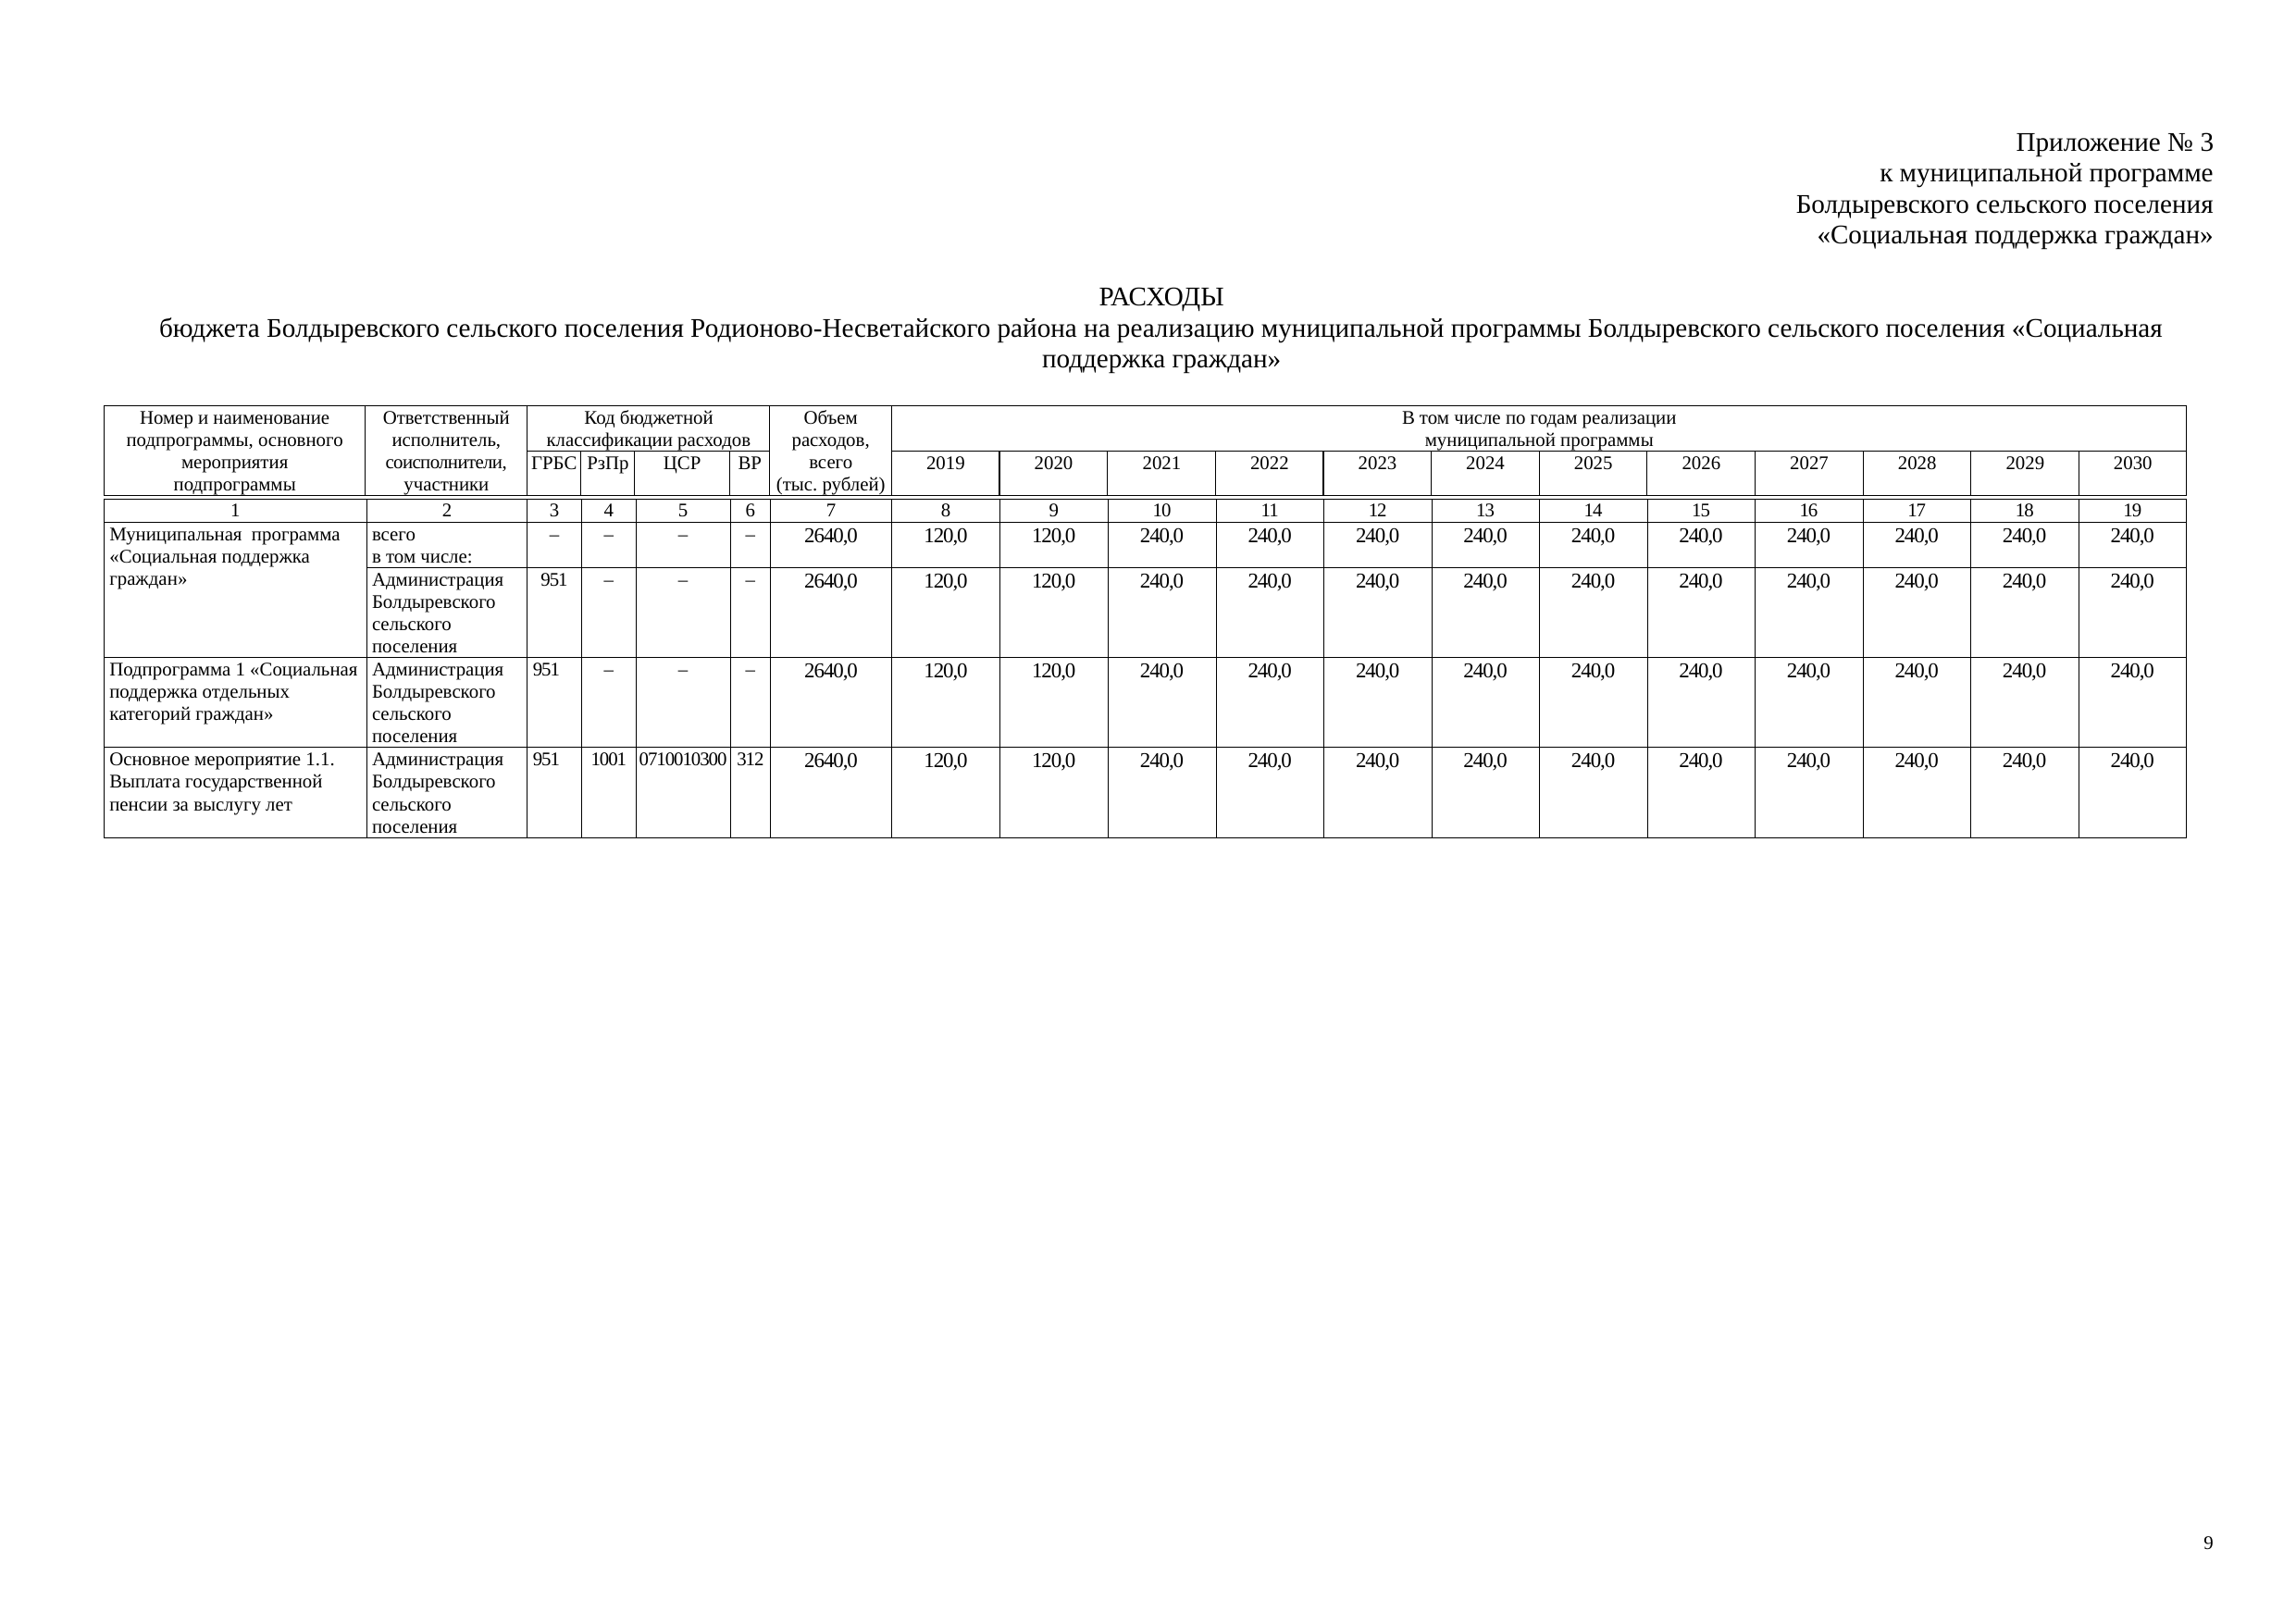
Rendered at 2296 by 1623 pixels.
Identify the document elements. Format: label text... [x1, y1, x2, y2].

table_cell 2029 [1971, 452, 2079, 495]
table_header 8 [892, 500, 999, 521]
table_cell – [637, 523, 730, 567]
table_cell 240,0 [1217, 748, 1323, 836]
table_cell 240,0 [1433, 748, 1539, 836]
table_header 15 [1648, 500, 1755, 521]
table_cell 240,0 [2079, 568, 2186, 657]
table_header Номер и наименование подпрограммы, основного мероприятия подпрограммы [105, 406, 365, 495]
table_cell 951 [527, 658, 581, 747]
table_cell 240,0 [1540, 658, 1647, 747]
table_cell 120,0 [1000, 523, 1108, 567]
table_cell 240,0 [1217, 523, 1323, 567]
table_cell 2021 [1108, 452, 1215, 495]
table_header 9 [1000, 500, 1108, 521]
table_header 13 [1433, 500, 1539, 521]
table_header 2 [367, 500, 527, 521]
table_cell ЦСР [635, 452, 729, 495]
table_cell 240,0 [1109, 658, 1216, 747]
table_header 19 [2079, 500, 2186, 521]
table_cell – [527, 523, 581, 567]
table_cell 0710010300 [637, 748, 730, 836]
table_cell 120,0 [1000, 748, 1108, 836]
table_header Объем расходов, всего (тыс. рублей) [770, 406, 891, 495]
table_header 1 [105, 500, 366, 521]
table_header 6 [731, 500, 770, 521]
table_cell 120,0 [892, 568, 999, 657]
table_cell 240,0 [1756, 568, 1863, 657]
table_cell 240,0 [1648, 748, 1755, 836]
table_cell 2640,0 [771, 568, 891, 657]
table_cell 240,0 [1971, 568, 2079, 657]
table_cell 240,0 [2079, 523, 2186, 567]
table_cell 240,0 [1648, 523, 1755, 567]
table_cell 240,0 [1217, 658, 1323, 747]
table_cell 120,0 [892, 523, 999, 567]
table_cell 240,0 [1324, 568, 1432, 657]
table_cell 240,0 [1756, 523, 1863, 567]
table_header 14 [1540, 500, 1647, 521]
table_cell 2640,0 [771, 748, 891, 836]
table_cell 240,0 [1324, 748, 1432, 836]
table_cell РзПр [581, 452, 634, 495]
table_cell 240,0 [1540, 523, 1647, 567]
table_cell 312 [731, 748, 770, 836]
table_cell – [582, 523, 636, 567]
table_cell 240,0 [1864, 568, 1970, 657]
text Приложение № 3 [1640, 126, 2214, 156]
table_header 16 [1756, 500, 1863, 521]
table_cell 120,0 [1000, 568, 1108, 657]
table_header 7 [771, 500, 891, 521]
table_header 10 [1109, 500, 1216, 521]
table_cell 2027 [1756, 452, 1863, 495]
table_cell 951 [527, 748, 581, 836]
table_cell 240,0 [1864, 748, 1970, 836]
table_cell 1001 [582, 748, 636, 836]
table_cell Подпрограмма 1 «Социальная поддержка отдельных категорий граждан» [105, 658, 366, 747]
table_cell 240,0 [1109, 523, 1216, 567]
table_cell 240,0 [1756, 748, 1863, 836]
text бюджета Болдыревского сельского поселения Родионово-Несветайского района на реализацию муниципальной программы Болдыревского сельского поселения «Социальная поддержка граждан» [109, 312, 2214, 374]
table_cell 2640,0 [771, 658, 891, 747]
table_header В том числе по годам реализации муниципальной программы [892, 406, 2186, 451]
table_cell 240,0 [1433, 568, 1539, 657]
table_cell 240,0 [1433, 523, 1539, 567]
table_cell 240,0 [1433, 658, 1539, 747]
table_cell 240,0 [1109, 568, 1216, 657]
table_header 12 [1324, 500, 1432, 521]
table_cell 2024 [1432, 452, 1539, 495]
table_cell 240,0 [1217, 568, 1323, 657]
table_cell – [731, 523, 770, 567]
table_header 5 [637, 500, 730, 521]
text РАСХОДЫ [109, 280, 2214, 312]
table_cell 240,0 [1109, 748, 1216, 836]
table_cell – [582, 658, 636, 747]
table_cell 2025 [1540, 452, 1646, 495]
table_cell 2028 [1864, 452, 1970, 495]
table_cell 240,0 [2079, 658, 2186, 747]
table_cell 240,0 [1324, 658, 1432, 747]
table_cell 240,0 [1324, 523, 1432, 567]
table_header Ответственный исполнитель, соисполнители, участники [366, 406, 527, 495]
table_cell 240,0 [1540, 748, 1647, 836]
table_header 18 [1971, 500, 2079, 521]
text Болдыревского сельского поселения «Социальная поддержка граждан» [1640, 188, 2214, 250]
table_cell 240,0 [1540, 568, 1647, 657]
table_cell ГРБС [527, 452, 580, 495]
table_cell 240,0 [1971, 748, 2079, 836]
table_cell Администрация Болдыревского сельского поселения [367, 568, 527, 657]
text к муниципальной программе [1640, 156, 2214, 188]
table_cell Администрация Болдыревского сельского поселения [367, 658, 527, 747]
table_cell Основное мероприятие 1.1. Выплата государственной пенсии за выслугу лет [105, 748, 366, 836]
table_cell Муниципальная программа «Социальная поддержка граждан» [105, 523, 366, 657]
table_header Код бюджетной классификации расходов [527, 406, 769, 451]
table_cell 240,0 [1648, 658, 1755, 747]
table_cell – [637, 658, 730, 747]
table_header 3 [527, 500, 581, 521]
table_cell 120,0 [1000, 658, 1108, 747]
table_cell 120,0 [892, 748, 999, 836]
table_cell 2030 [2079, 452, 2186, 495]
table_cell – [637, 568, 730, 657]
table_cell 240,0 [1648, 568, 1755, 657]
table_cell 240,0 [1756, 658, 1863, 747]
table_cell – [731, 658, 770, 747]
table_cell 240,0 [1864, 658, 1970, 747]
table_cell всего в том числе: [367, 523, 527, 567]
table_cell 240,0 [2079, 748, 2186, 836]
table_cell 240,0 [1971, 523, 2079, 567]
table_cell ВР [730, 452, 769, 495]
table_cell 951 [527, 568, 581, 657]
table_cell 2022 [1216, 452, 1322, 495]
table_cell – [582, 568, 636, 657]
table_cell 2019 [892, 452, 999, 495]
table_cell – [731, 568, 770, 657]
table_cell 2026 [1647, 452, 1755, 495]
table_cell 2023 [1324, 452, 1431, 495]
table_header 4 [582, 500, 636, 521]
table_cell 240,0 [1864, 523, 1970, 567]
table_header 11 [1217, 500, 1323, 521]
table_cell 240,0 [1971, 658, 2079, 747]
table_cell Администрация Болдыревского сельского поселения [367, 748, 527, 836]
table_cell 120,0 [892, 658, 999, 747]
table_cell 2640,0 [771, 523, 891, 567]
table_cell 2020 [1000, 452, 1107, 495]
table_header 17 [1864, 500, 1970, 521]
